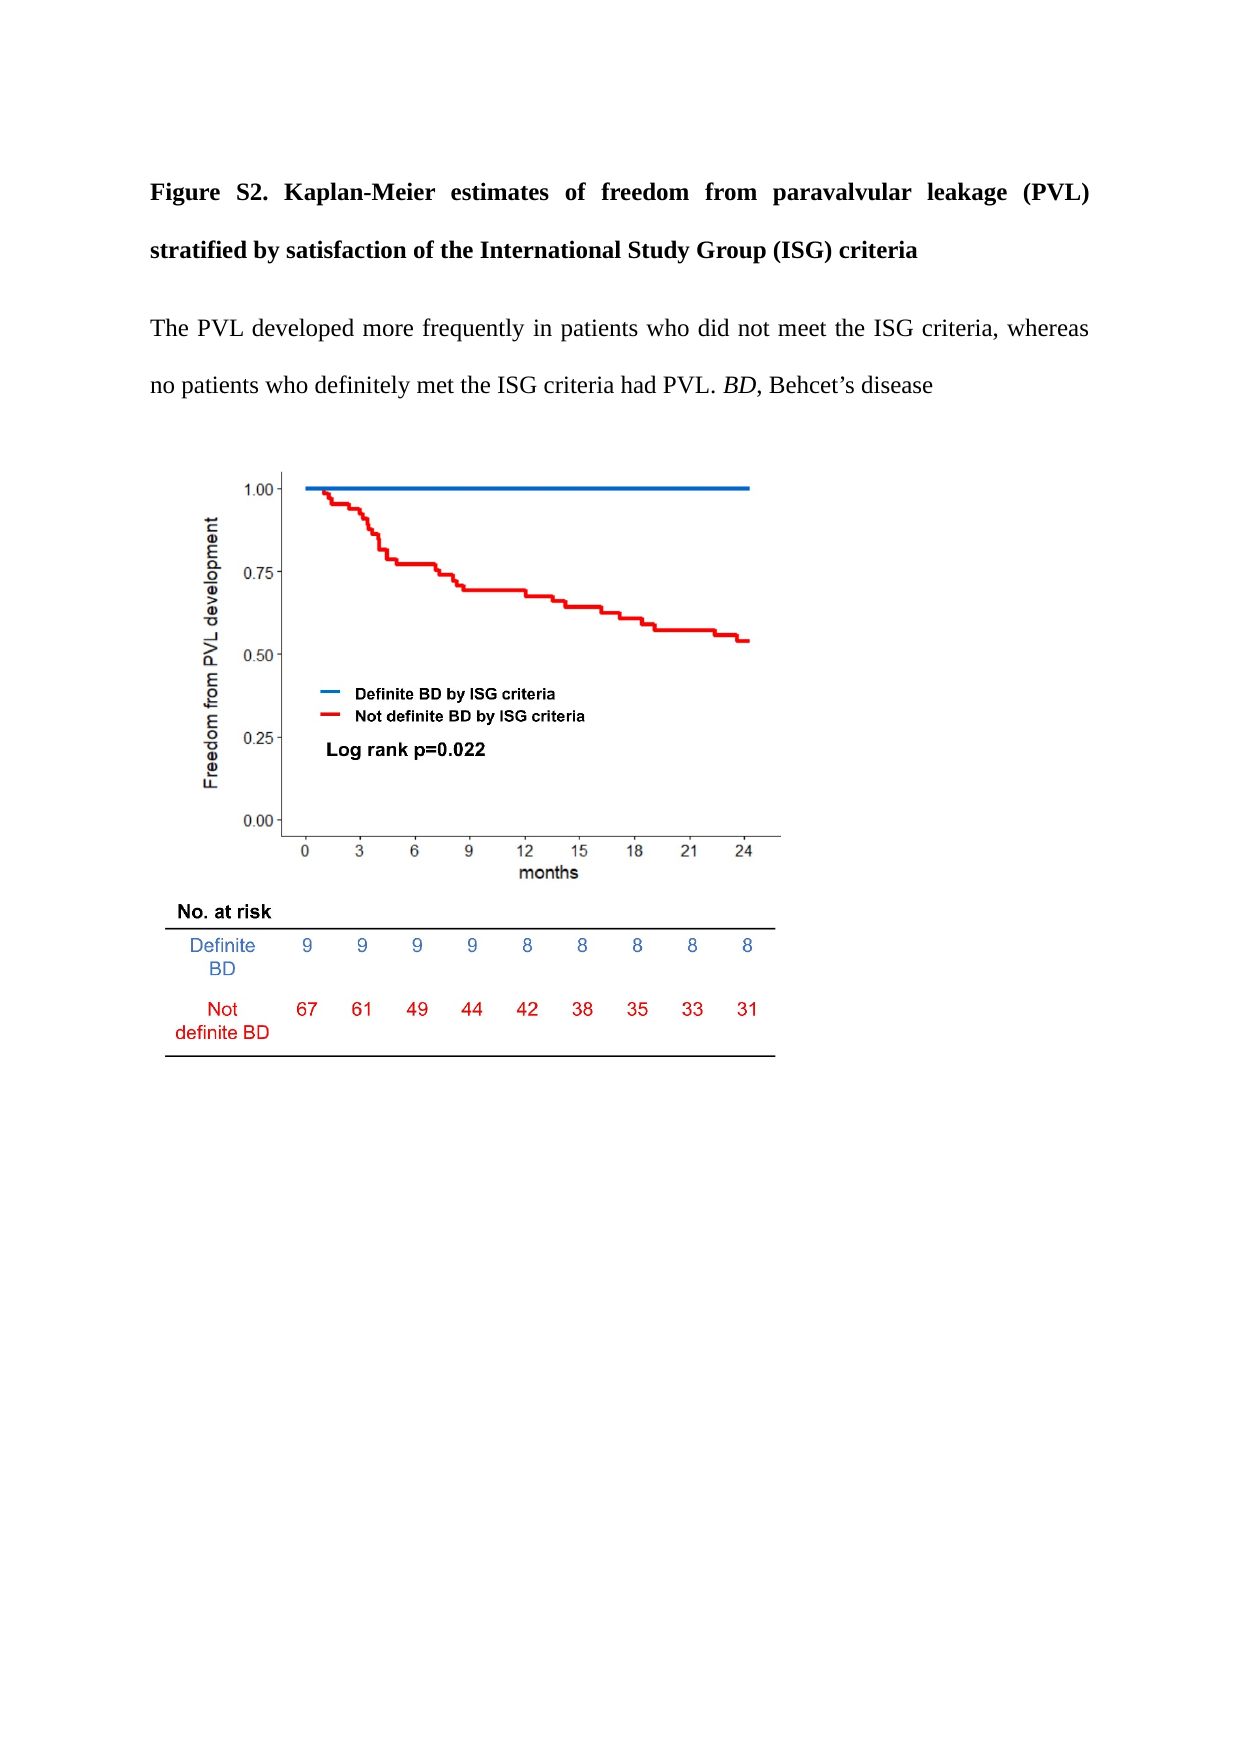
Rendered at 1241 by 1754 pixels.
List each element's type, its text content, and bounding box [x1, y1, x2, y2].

text Figure S2. Kaplan-Meier estimates of freedom from paravalvular leakage (PVL) stratified by satisfaction of the International Study Group (ISG) criteria [150, 177, 1090, 263]
picture [150, 448, 782, 1091]
text The PVL developed more frequently in patients who did not meet the ISG criteria, whereas no patients who definitely met the ISG criteria had PVL. BD, Behcet’s disease [150, 313, 1090, 399]
